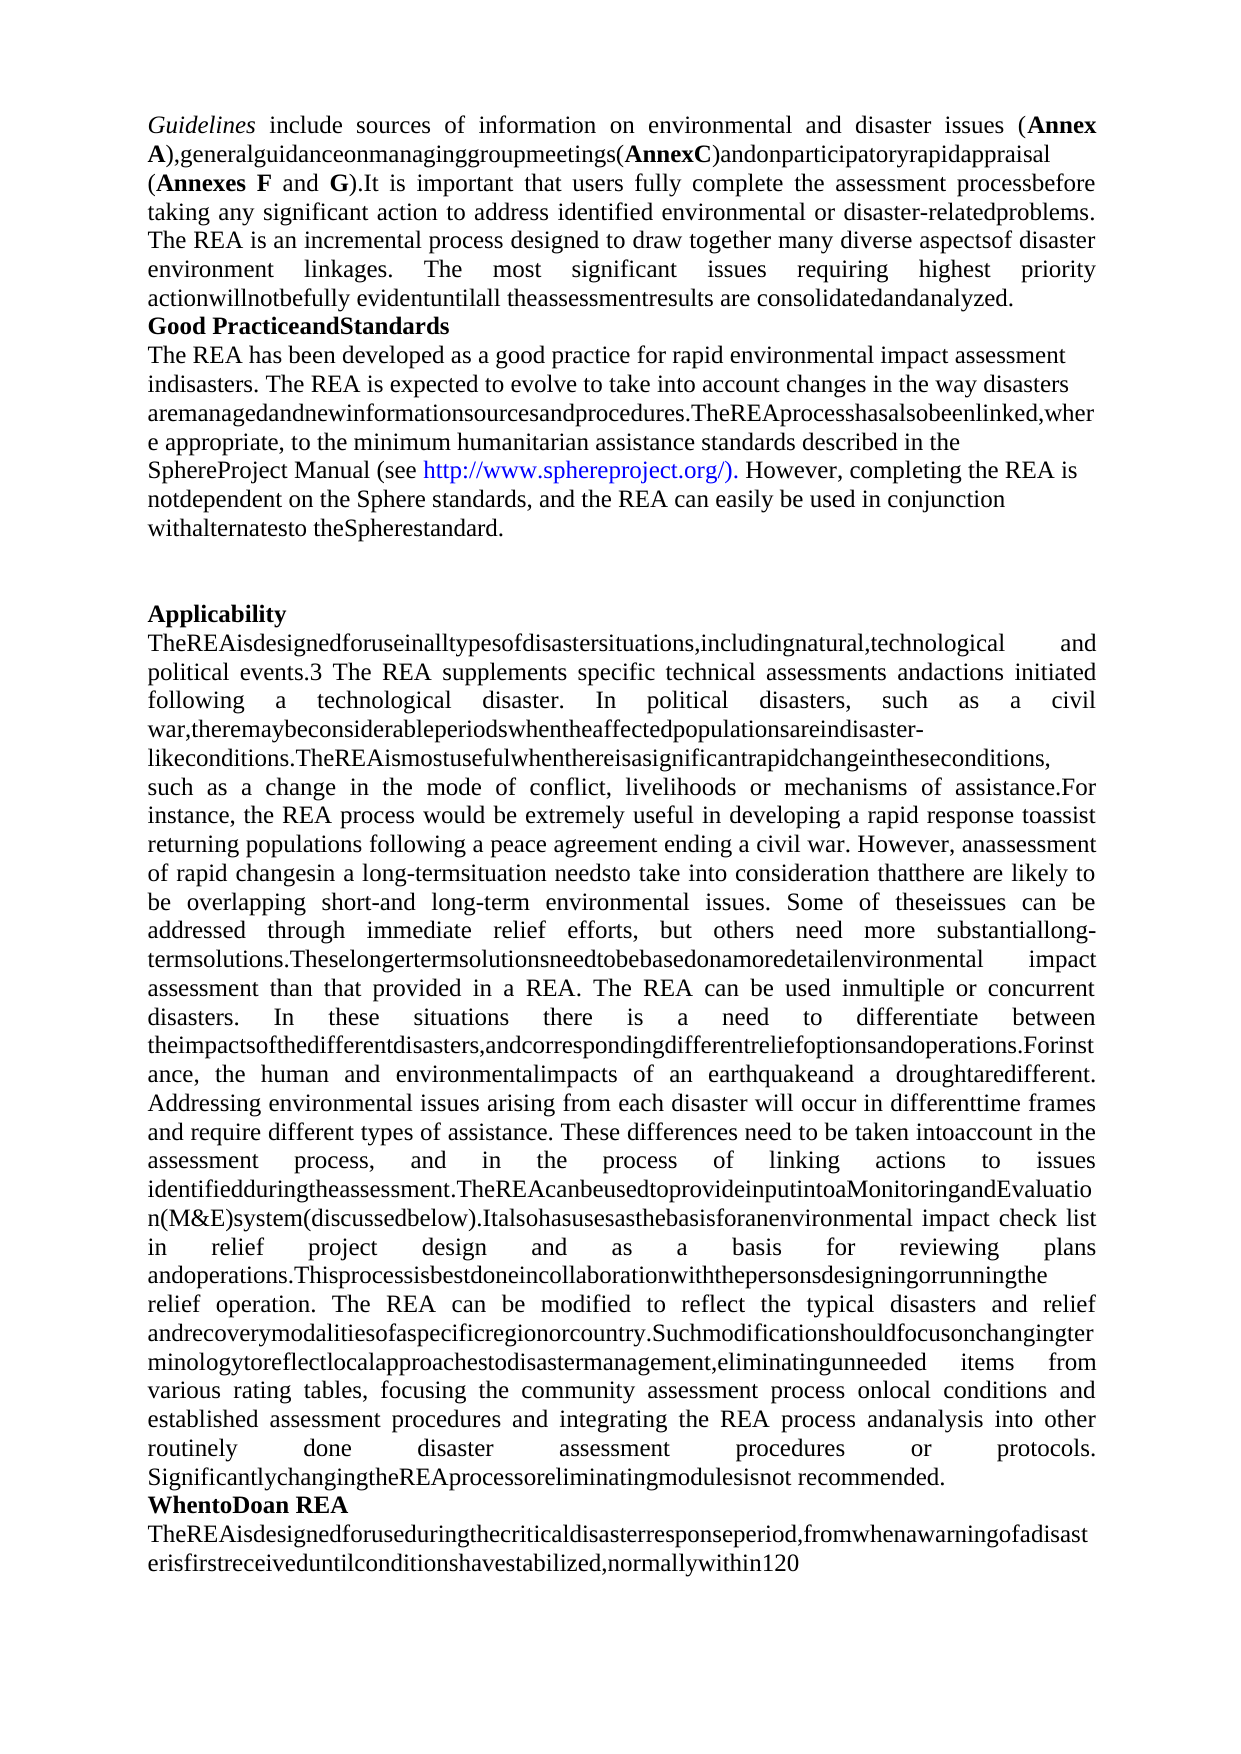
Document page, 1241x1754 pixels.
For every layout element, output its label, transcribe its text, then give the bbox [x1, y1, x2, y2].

subtitle WhentoDoan REA [147, 1491, 1115, 1519]
text The REA has been developed as a good practice for rapid environmental impact assessment indisasters. The REA is expected to evolve to take into account changes in the way disasters aremanagedandnewinformationsourcesandprocedures.TheREAprocesshasalsobeenlinked,where appropriate, to the minimum humanitarian assistance standards described in the SphereProject Manual (see http://www.sphereproject.org/). However, completing the REA is notdependent on the Sphere standards, and the REA can easily be used in conjunction withalternatesto theSpherestandard. [147, 340, 1102, 542]
text Guidelines include sources of information on environmental and disaster issues (Annex A),generalguidanceonmanaginggroupmeetings(AnnexC)andonparticipatoryrapidappraisal (Annexes F and G).It is important that users fully complete the assessment processbefore taking any significant action to address identified environmental or disaster-relatedproblems. The REA is an incremental process designed to draw together many diverse aspectsof disaster environment linkages. The most significant issues requiring highest priority actionwillnotbefully evidentuntilall theassessmentresults are consolidatedandanalyzed. [147, 111, 1096, 312]
subtitle Applicability [147, 599, 1115, 628]
subtitle Good PracticeandStandards [147, 312, 1115, 340]
text TheREAisdesignedforuseinalltypesofdisastersituations,includingnatural,technological and political events.3 The REA supplements specific technical assessments andactions initiated following a technological disaster. In political disasters, such as a civil war,theremaybeconsiderableperiodswhentheaffectedpopulationsareindisaster-likeconditions.TheREAismostusefulwhenthereisasignificantrapidchangeintheseconditions, such as a change in the mode of conflict, livelihoods or mechanisms of assistance.For instance, the REA process would be extremely useful in developing a rapid response toassist returning populations following a peace agreement ending a civil war. However, anassessment of rapid changesin a long-termsituation needsto take into consideration thatthere are likely to be overlapping short-and long-term environmental issues. Some of theseissues can be addressed through immediate relief efforts, but others need more substantiallong-termsolutions.Theselongertermsolutionsneedtobebasedonamoredetailenvironmental impact assessment than that provided in a REA. The REA can be used inmultiple or concurrent disasters. In these situations there is a need to differentiate between theimpactsofthedifferentdisasters,andcorrespondingdifferentreliefoptionsandoperations.Forinstance, the human and environmentalimpacts of an earthquakeand a droughtaredifferent. Addressing environmental issues arising from each disaster will occur in differenttime frames and require different types of assistance. These differences need to be taken intoaccount in the assessment process, and in the process of linking actions to issues identifiedduringtheassessment.TheREAcanbeusedtoprovideinputintoaMonitoringandEvaluation(M&E)system(discussedbelow).Italsohasusesasthebasisforanenvironmental impact check list in relief project design and as a basis for reviewing plans andoperations.Thisprocessisbestdoneincollaborationwiththepersonsdesigningorrunningthe relief operation. The REA can be modified to reflect the typical disasters and relief andrecoverymodalitiesofaspecificregionorcountry.Suchmodificationshouldfocusonchangingterminologytoreflectlocalapproachestodisastermanagement,eliminatingunneeded items from various rating tables, focusing the community assessment process onlocal conditions and established assessment procedures and integrating the REA process andanalysis into other routinely done disaster assessment procedures or protocols. SignificantlychangingtheREAprocessoreliminatingmodulesisnot recommended. [147, 628, 1097, 1490]
text TheREAisdesignedforuseduringthecriticaldisasterresponseperiod,fromwhenawarningofadisasterisfirstreceiveduntilconditionshavestabilized,normallywithin120 [147, 1519, 1096, 1577]
